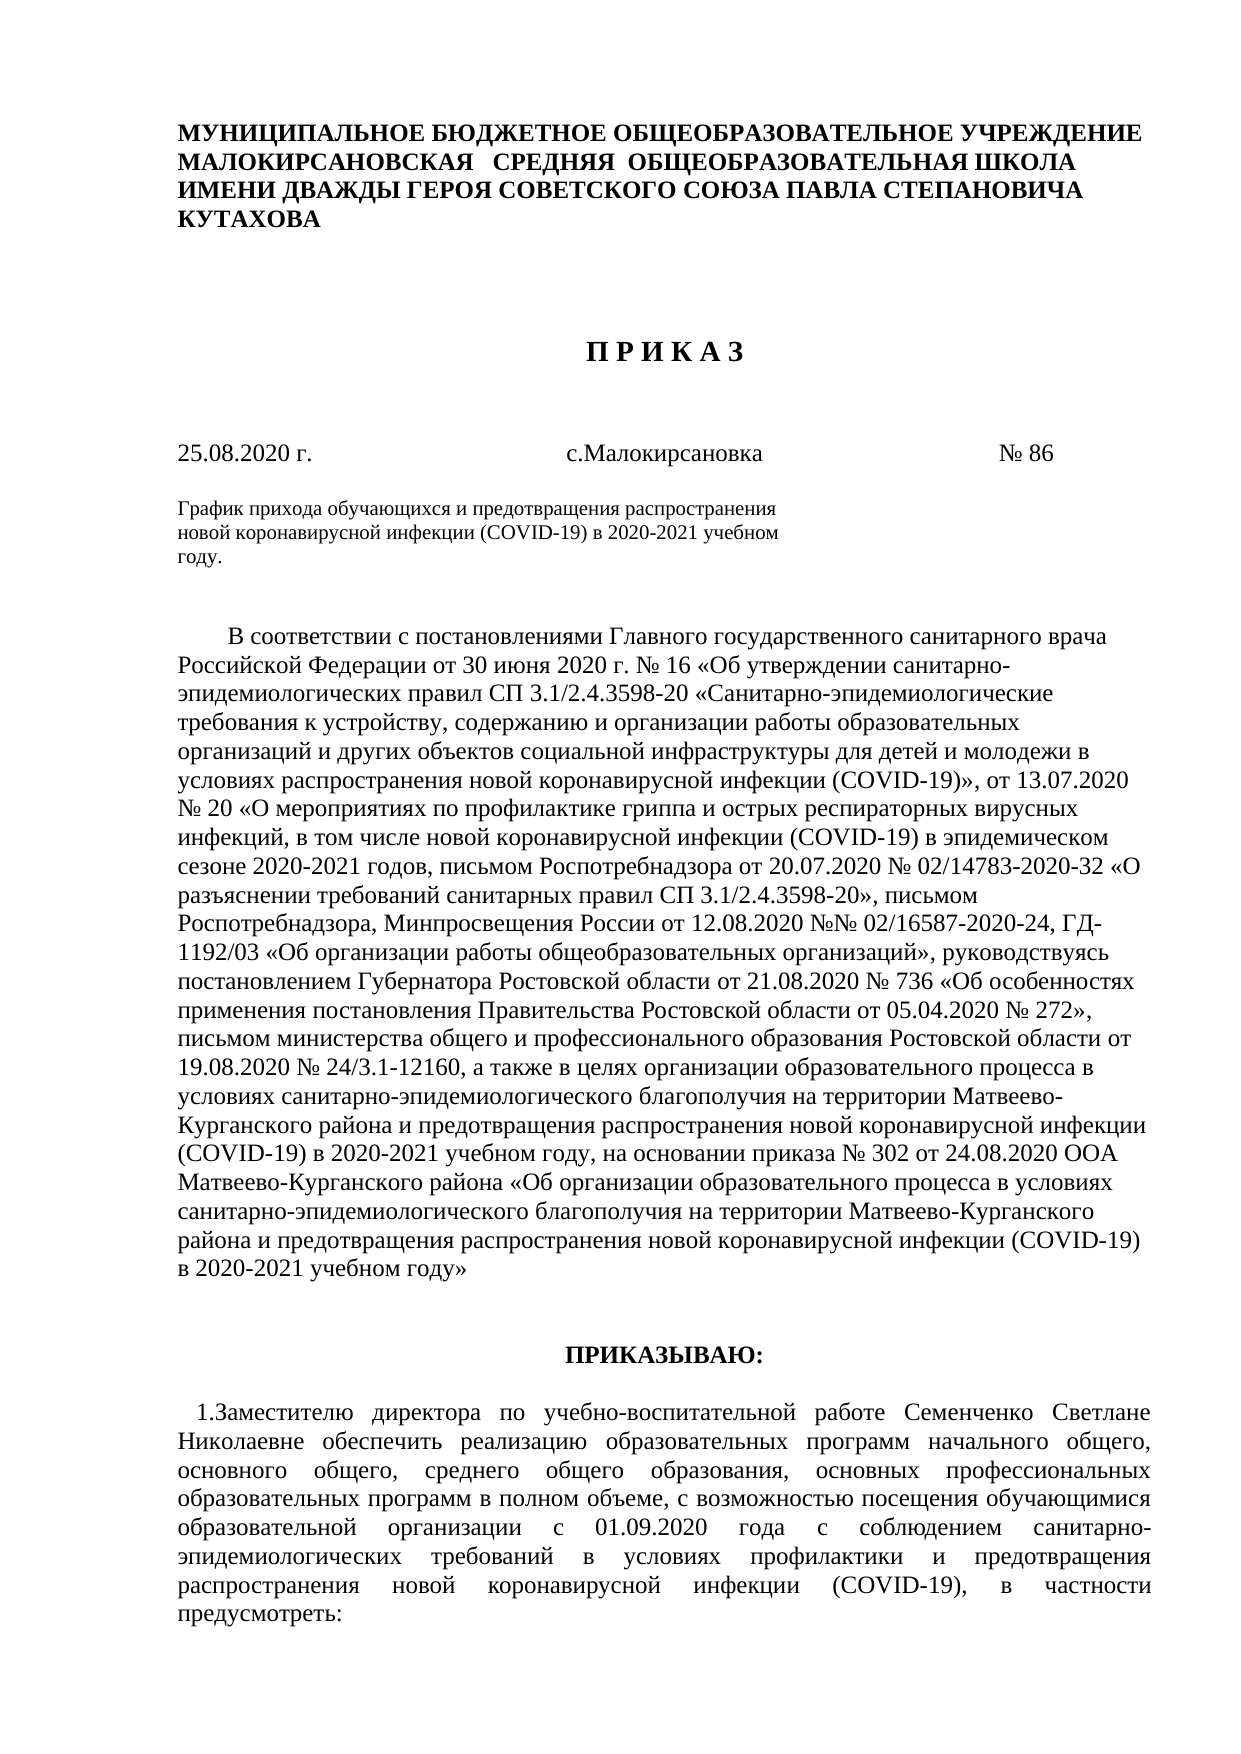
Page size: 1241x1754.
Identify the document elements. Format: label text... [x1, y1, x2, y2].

text В соответствии с постановлениями Главного государственного санитарного врача Российской Федерации от 30 июня 2020 г. № 16 «Об утверждении санитарно-эпидемиологических правил СП 3.1/2.4.3598-20 «Санитарно-эпидемиологические требования к устройству, содержанию и организации работы образовательных организаций и других объектов социальной инфраструктуры для детей и молодежи в условиях распространения новой коронавирусной инфекции (COVID-19)», от 13.07.2020 № 20 «О мероприятиях по профилактике гриппа и острых респираторных вирусных инфекций, в том числе новой коронавирусной инфекции (COVID-19) в эпидемическом сезоне 2020-2021 годов, письмом Роспотребнадзора от 20.07.2020 № 02/14783-2020-32 «О разъяснении требований санитарных правил СП 3.1/2.4.3598-20», письмом Роспотребнадзора, Минпросвещения России от 12.08.2020 №№ 02/16587-2020-24, ГД-1192/03 «Об организации работы общеобразовательных организаций», руководствуясь постановлением Губернатора Ростовской области от 21.08.2020 № 736 «Об особенностях применения постановления Правительства Ростовской области от 05.04.2020 № 272», письмом министерства общего и профессионального образования Ростовской области от 19.08.2020 № 24/3.1-12160, а также в целях организации образовательного процесса в условиях санитарно-эпидемиологического благополучия на территории Матвеево-Курганского района и предотвращения распространения новой коронавирусной инфекции (COVID-19) в 2020-2021 учебном году, на основании приказа № 302 от 24.08.2020 ООА Матвеево-Курганского района «Об организации образовательного процесса в условиях санитарно-эпидемиологического благополучия на территории Матвеево-Курганского района и предотвращения распространения новой коронавирусной инфекции (COVID-19) в 2020-2021 учебном году» [177, 621, 1152, 1282]
text МАЛОКИРСАНОВСКАЯ СРЕДНЯЯ ОБЩЕОБРАЗОВАТЕЛЬНАЯ ШКОЛА [177, 147, 1152, 176]
text 1.Заместителю директора по учебно-воспитательной работе Семенченко Светлане Николаевне обеспечить реализацию образовательных программ начального общего, основного общего, среднего общего образования, основных профессиональных образовательных программ в полном объеме, с возможностью посещения обучающимися образовательной организации с 01.09.2020 года с соблюдением санитарно-эпидемиологических требований в условиях профилактики и предотвращения распространения новой коронавирусной инфекции (COVID-19), в частности предусмотреть: [177, 1397, 1152, 1627]
text ПРИКАЗЫВАЮ: [177, 1340, 1152, 1368]
table_header График прихода обучающихся и предотвращения распространения новой коронавирусной инфекции (COVID-19) в 2020-2021 учебном году. [166, 496, 797, 592]
text 25.08.2020 г. с.Малокирсановка № 86 [177, 438, 1152, 467]
text ИМЕНИ ДВАЖДЫ ГЕРОЯ СОВЕТСКОГО СОЮЗА ПАВЛА СТЕПАНОВИЧА КУТАХОВА [177, 176, 1152, 233]
text МУНИЦИПАЛЬНОЕ БЮДЖЕТНОЕ ОБЩЕОБРАЗОВАТЕЛЬНОЕ УЧРЕЖДЕНИЕ [177, 118, 1152, 147]
text П Р И К А З [177, 334, 1152, 367]
